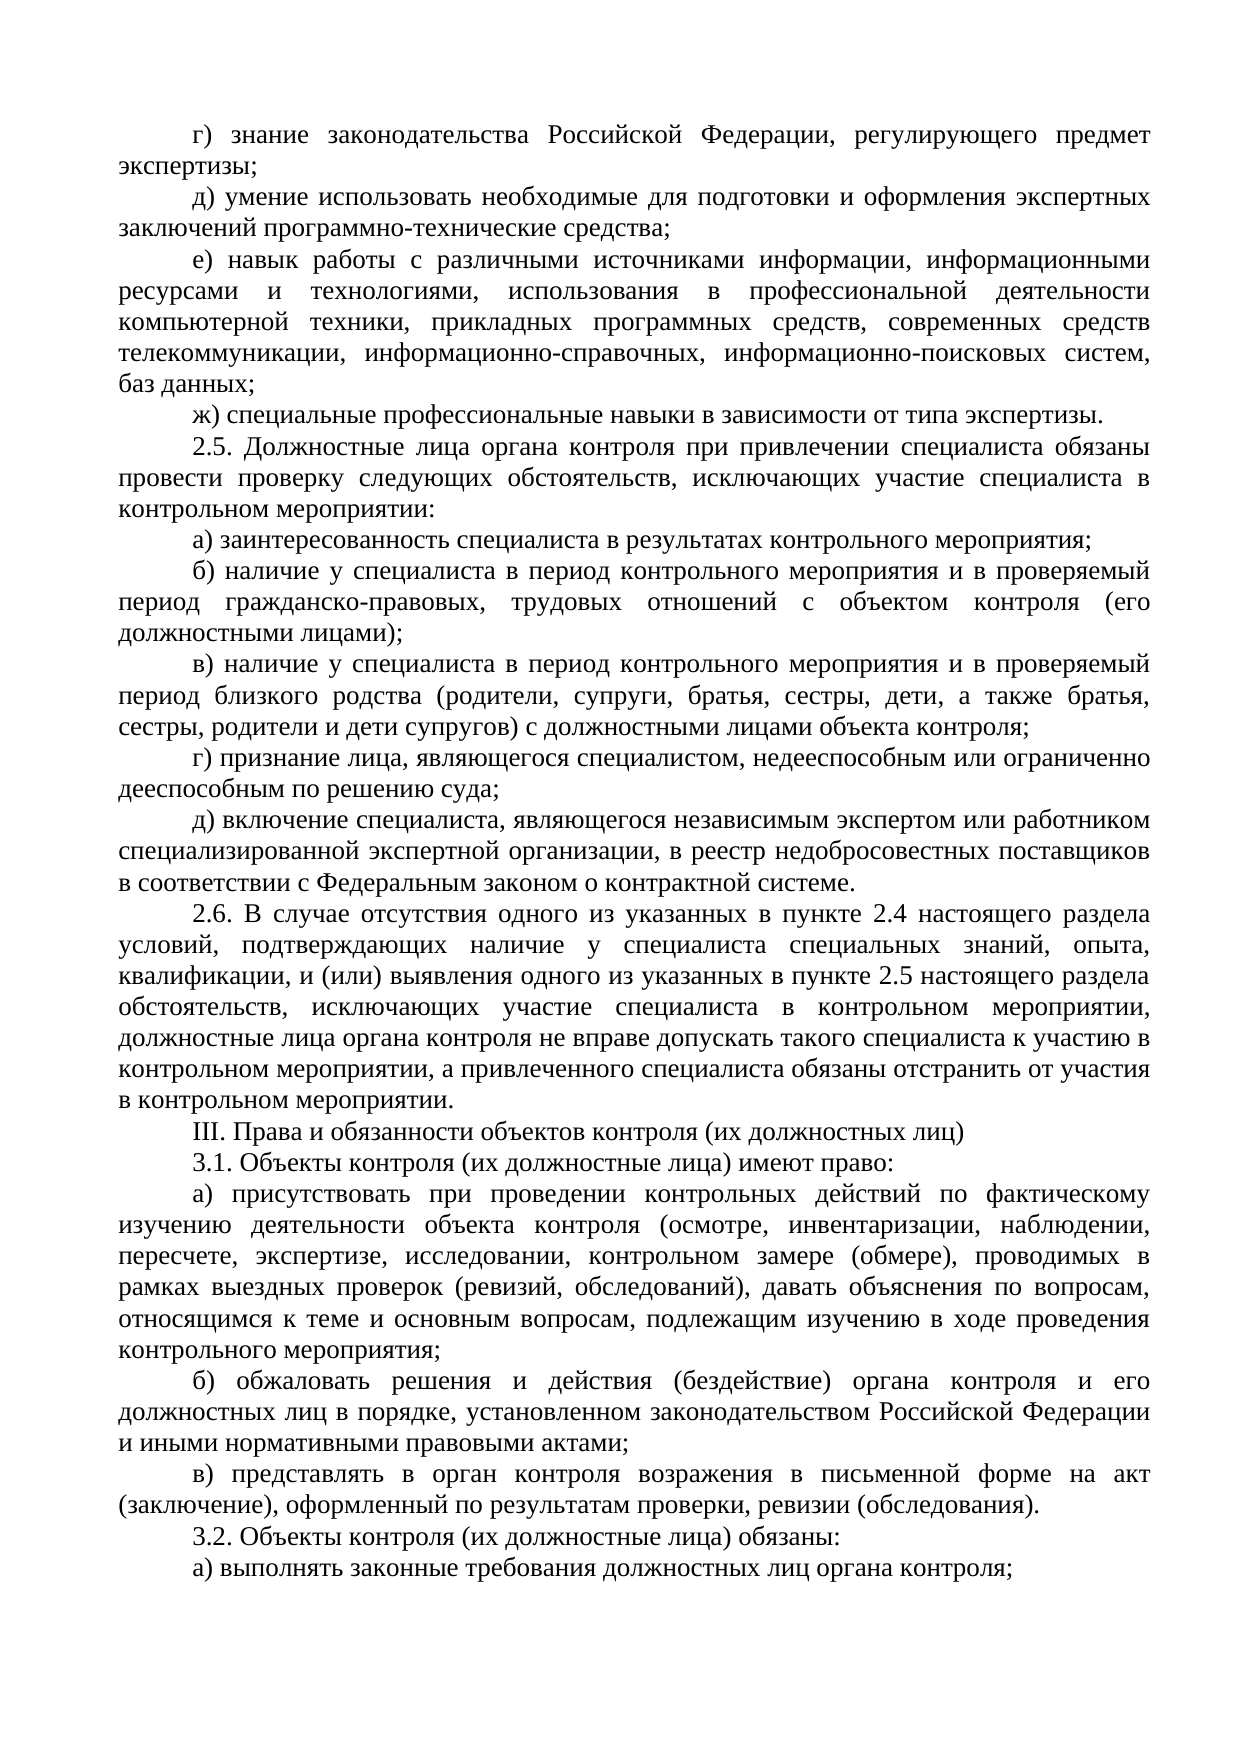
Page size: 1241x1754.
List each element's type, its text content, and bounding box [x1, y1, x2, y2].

text а) присутствовать при проведении контрольных действий по фактическому изучению деятельности объекта контроля (осмотре, инвентаризации, наблюдении, пересчете, экспертизе, исследовании, контрольном замере (обмере), проводимых в рамках выездных проверок (ревизий, обследований), давать объяснения по вопросам, относящимся к теме и основным вопросам, подлежащим изучению в ходе проведения контрольного мероприятия; [118, 1177, 1152, 1364]
text г) признание лица, являющегося специалистом, недееспособным или ограниченно дееспособным по решению суда; [118, 741, 1152, 803]
text 3.1. Объекты контроля (их должностные лица) имеют право: [118, 1146, 1152, 1177]
text 3.2. Объекты контроля (их должностные лица) обязаны: [118, 1520, 1152, 1551]
text в) представлять в орган контроля возражения в письменной форме на акт (заключение), оформленный по результатам проверки, ревизии (обследования). [118, 1457, 1152, 1520]
text 2.6. В случае отсутствия одного из указанных в пункте 2.4 настоящего раздела условий, подтверждающих наличие у специалиста специальных знаний, опыта, квалификации, и (или) выявления одного из указанных в пункте 2.5 настоящего раздела обстоятельств, исключающих участие специалиста в контрольном мероприятии, должностные лица органа контроля не вправе допускать такого специалиста к участию в контрольном мероприятии, а привлеченного специалиста обязаны отстранить от участия в контрольном мероприятии. [118, 897, 1152, 1115]
text 2.5. Должностные лица органа контроля при привлечении специалиста обязаны провести проверку следующих обстоятельств, исключающих участие специалиста в контрольном мероприятии: [118, 429, 1152, 523]
text д) умение использовать необходимые для подготовки и оформления экспертных заключений программно-технические средства; [118, 180, 1152, 243]
text а) заинтересованность специалиста в результатах контрольного мероприятия; [118, 523, 1152, 554]
text г) знание законодательства Российской Федерации, регулирующего предмет экспертизы; [118, 118, 1152, 180]
text а) выполнять законные требования должностных лиц органа контроля; [118, 1551, 1152, 1582]
text III. Права и обязанности объектов контроля (их должностных лиц) [118, 1115, 1152, 1146]
text б) обжаловать решения и действия (бездействие) органа контроля и его должностных лиц в порядке, установленном законодательством Российской Федерации и иными нормативными правовыми актами; [118, 1364, 1152, 1457]
text д) включение специалиста, являющегося независимым экспертом или работником специализированной экспертной организации, в реестр недобросовестных поставщиков в соответствии с Федеральным законом о контрактной системе. [118, 803, 1152, 897]
text в) наличие у специалиста в период контрольного мероприятия и в проверяемый период близкого родства (родители, супруги, братья, сестры, дети, а также братья, сестры, родители и дети супругов) с должностными лицами объекта контроля; [118, 648, 1152, 741]
text е) навык работы с различными источниками информации, информационными ресурсами и технологиями, использования в профессиональной деятельности компьютерной техники, прикладных программных средств, современных средств телекоммуникации, информационно-справочных, информационно-поисковых систем, баз данных; [118, 243, 1152, 398]
text ж) специальные профессиональные навыки в зависимости от типа экспертизы. [118, 398, 1152, 429]
text б) наличие у специалиста в период контрольного мероприятия и в проверяемый период гражданско-правовых, трудовых отношений с объектом контроля (его должностными лицами); [118, 554, 1152, 648]
